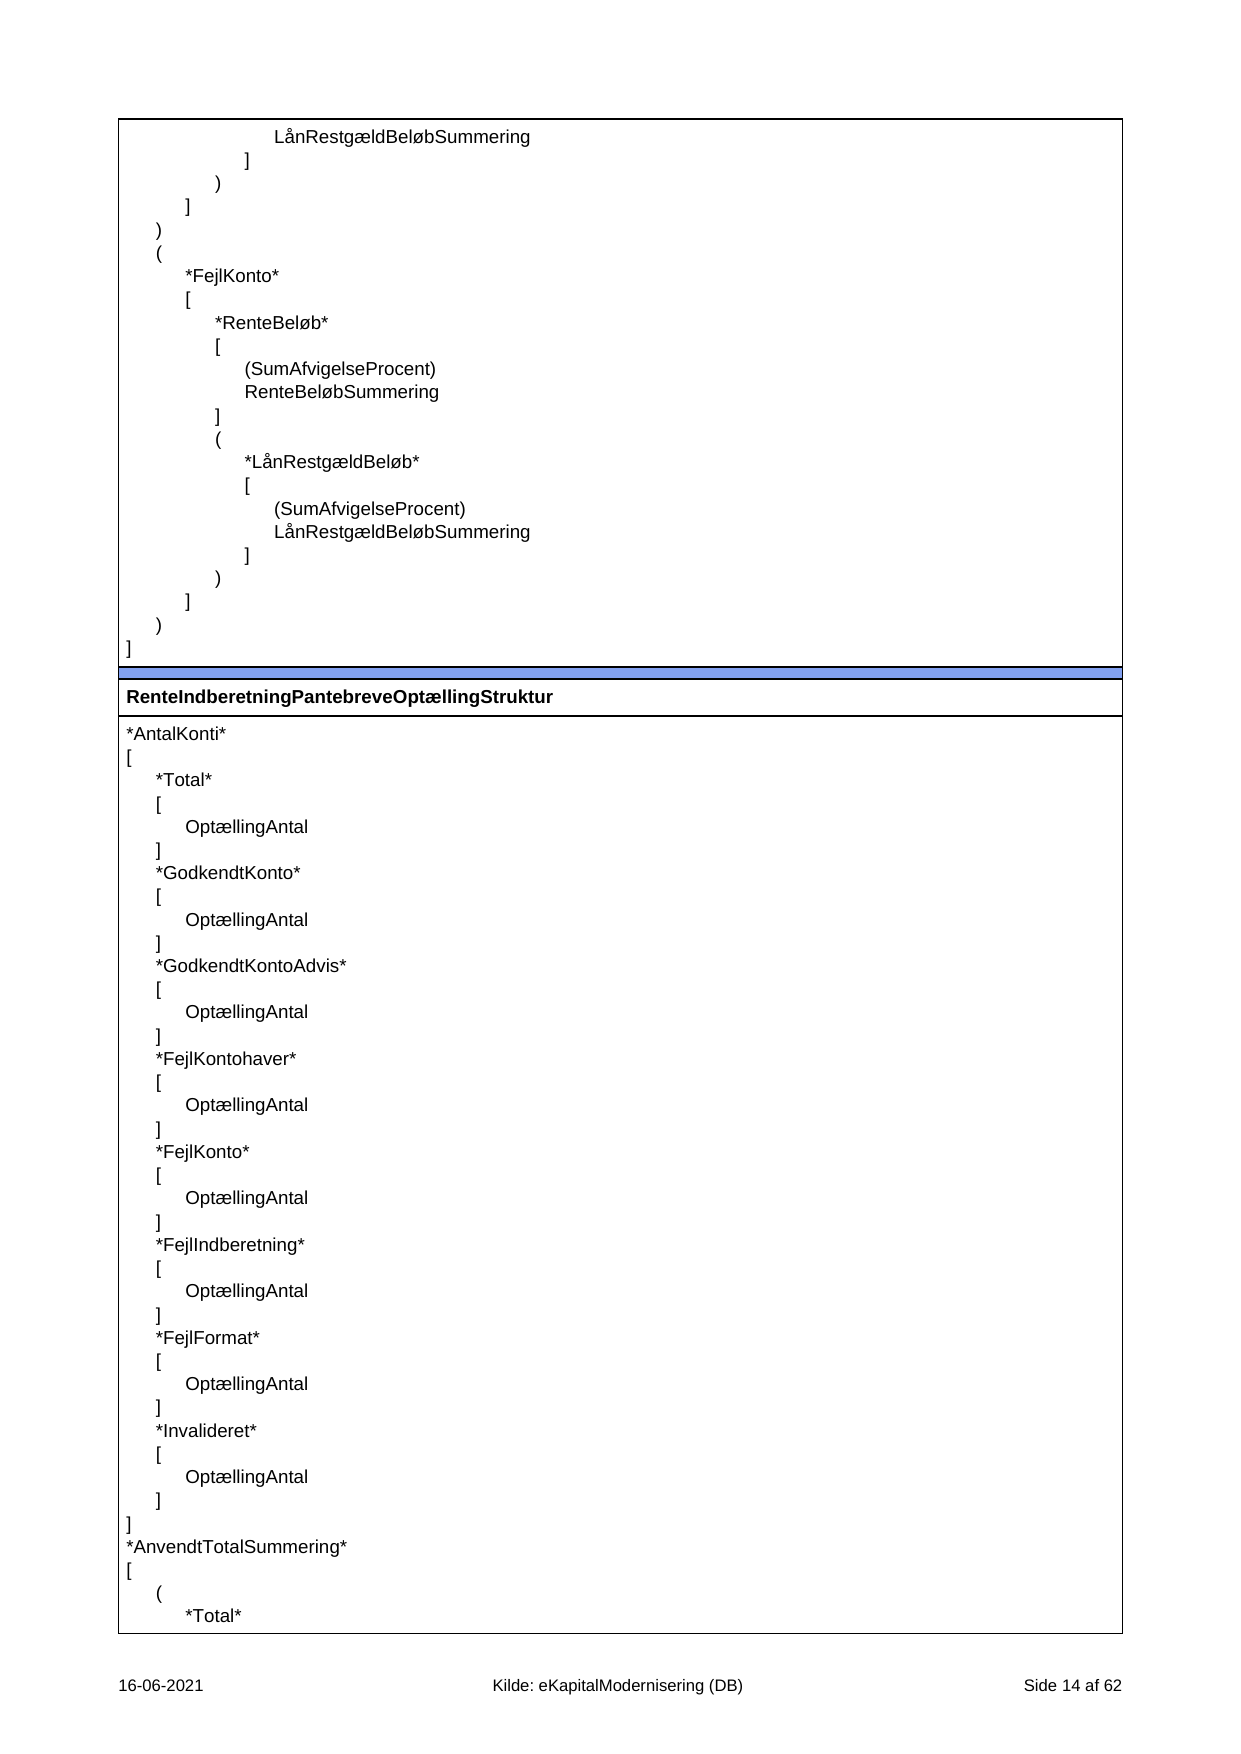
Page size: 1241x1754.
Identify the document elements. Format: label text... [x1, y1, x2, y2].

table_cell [119, 120, 1122, 666]
table_cell [119, 668, 1122, 678]
table_cell RenteIndberetningPantebreveOptællingStruktur [119, 680, 1122, 715]
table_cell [119, 717, 1122, 1633]
